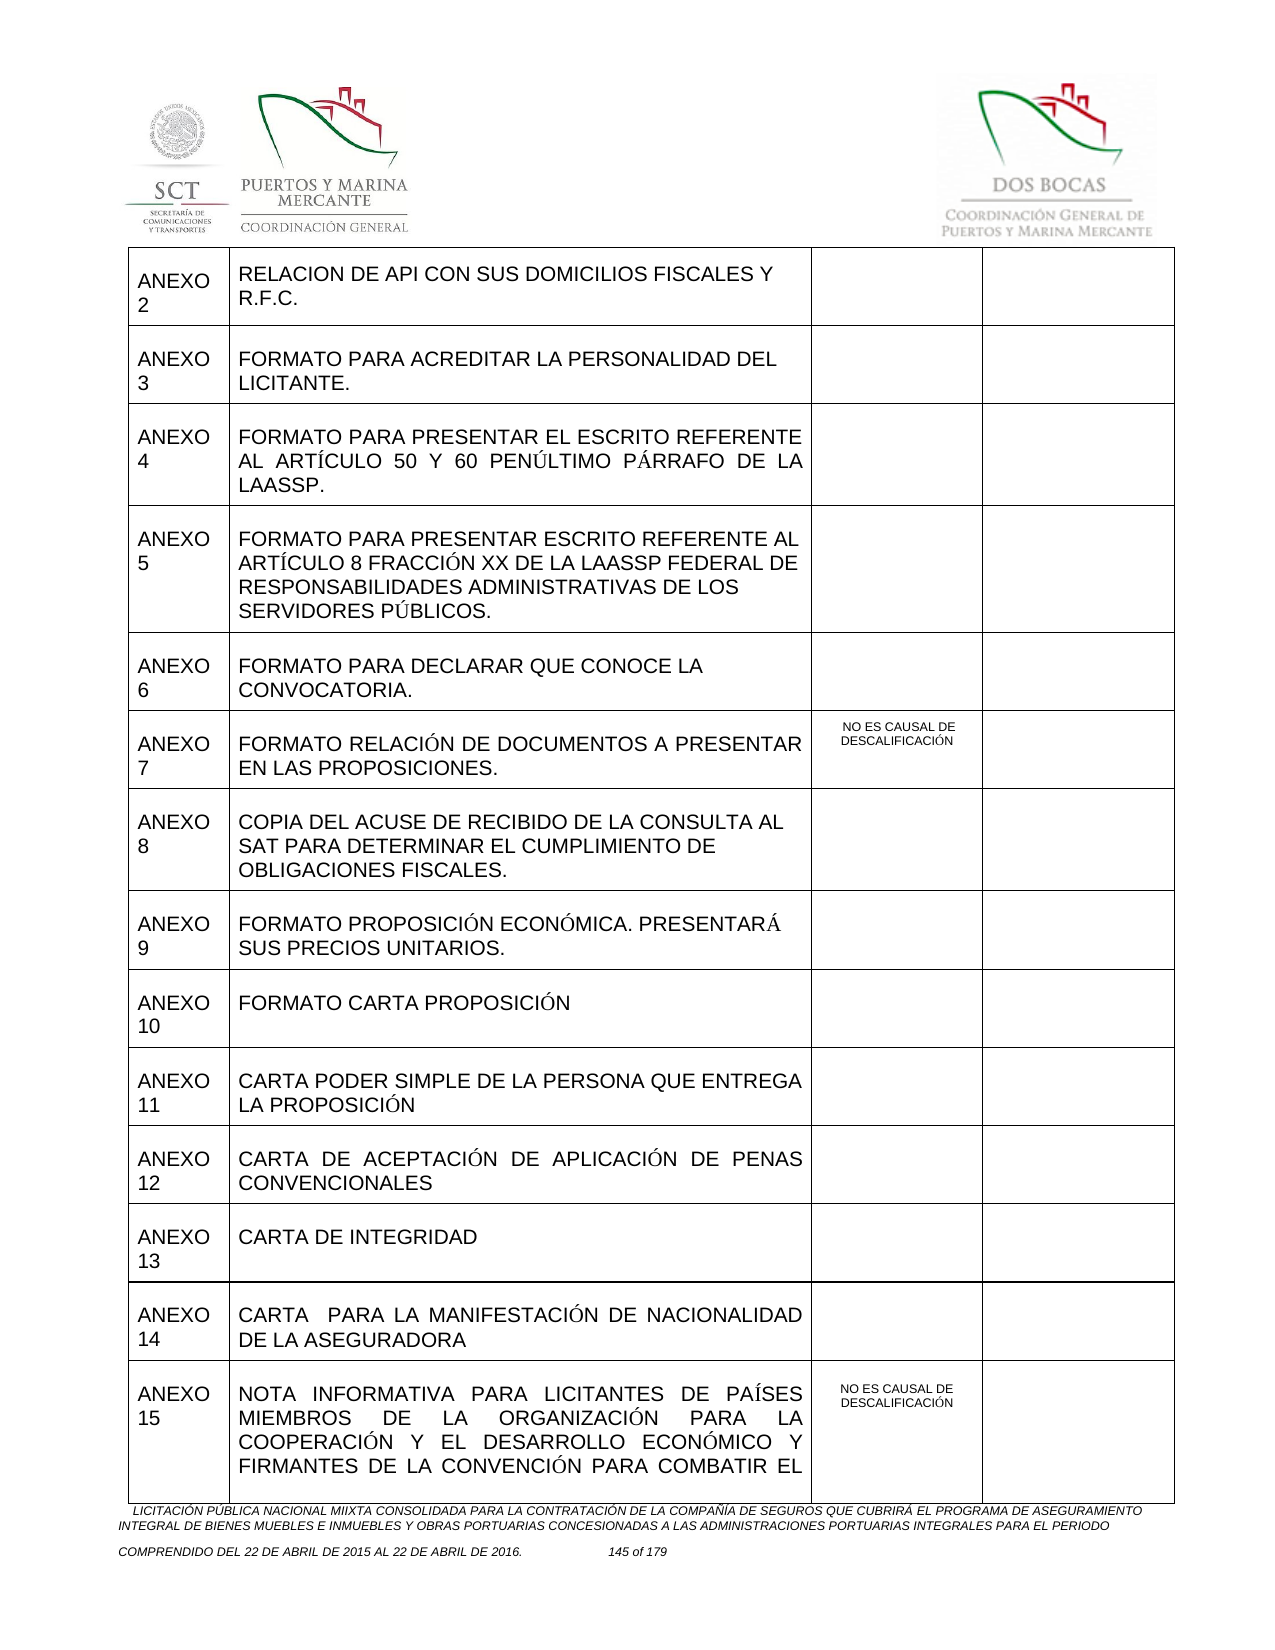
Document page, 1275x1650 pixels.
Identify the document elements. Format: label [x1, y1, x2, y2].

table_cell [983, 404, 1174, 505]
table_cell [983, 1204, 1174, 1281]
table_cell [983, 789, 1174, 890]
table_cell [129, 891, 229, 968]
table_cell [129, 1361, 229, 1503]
picture [936, 73, 1157, 247]
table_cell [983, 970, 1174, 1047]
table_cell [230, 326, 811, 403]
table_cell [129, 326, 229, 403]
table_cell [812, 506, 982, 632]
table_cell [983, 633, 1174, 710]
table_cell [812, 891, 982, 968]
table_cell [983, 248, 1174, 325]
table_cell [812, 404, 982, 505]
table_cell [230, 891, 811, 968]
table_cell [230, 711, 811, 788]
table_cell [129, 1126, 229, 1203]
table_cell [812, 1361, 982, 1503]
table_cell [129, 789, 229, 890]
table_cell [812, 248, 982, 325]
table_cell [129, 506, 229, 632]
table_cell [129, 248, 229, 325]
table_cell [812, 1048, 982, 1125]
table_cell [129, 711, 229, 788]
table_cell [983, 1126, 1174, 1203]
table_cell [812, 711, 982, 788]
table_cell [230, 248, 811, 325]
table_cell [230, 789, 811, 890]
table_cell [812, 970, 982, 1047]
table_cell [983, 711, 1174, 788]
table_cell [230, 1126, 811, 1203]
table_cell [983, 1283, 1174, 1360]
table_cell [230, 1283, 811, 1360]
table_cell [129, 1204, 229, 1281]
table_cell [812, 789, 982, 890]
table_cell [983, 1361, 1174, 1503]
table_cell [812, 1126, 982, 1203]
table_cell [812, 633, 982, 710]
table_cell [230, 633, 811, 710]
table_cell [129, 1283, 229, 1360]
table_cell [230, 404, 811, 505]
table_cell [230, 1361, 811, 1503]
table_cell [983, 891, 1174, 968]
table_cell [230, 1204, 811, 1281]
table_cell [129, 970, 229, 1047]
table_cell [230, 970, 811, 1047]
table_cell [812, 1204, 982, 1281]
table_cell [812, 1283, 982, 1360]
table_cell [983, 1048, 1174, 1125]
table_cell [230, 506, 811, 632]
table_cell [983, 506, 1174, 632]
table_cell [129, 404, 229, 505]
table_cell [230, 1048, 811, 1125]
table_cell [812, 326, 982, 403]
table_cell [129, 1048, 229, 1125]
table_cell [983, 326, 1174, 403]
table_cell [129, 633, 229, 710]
picture [118, 87, 414, 247]
